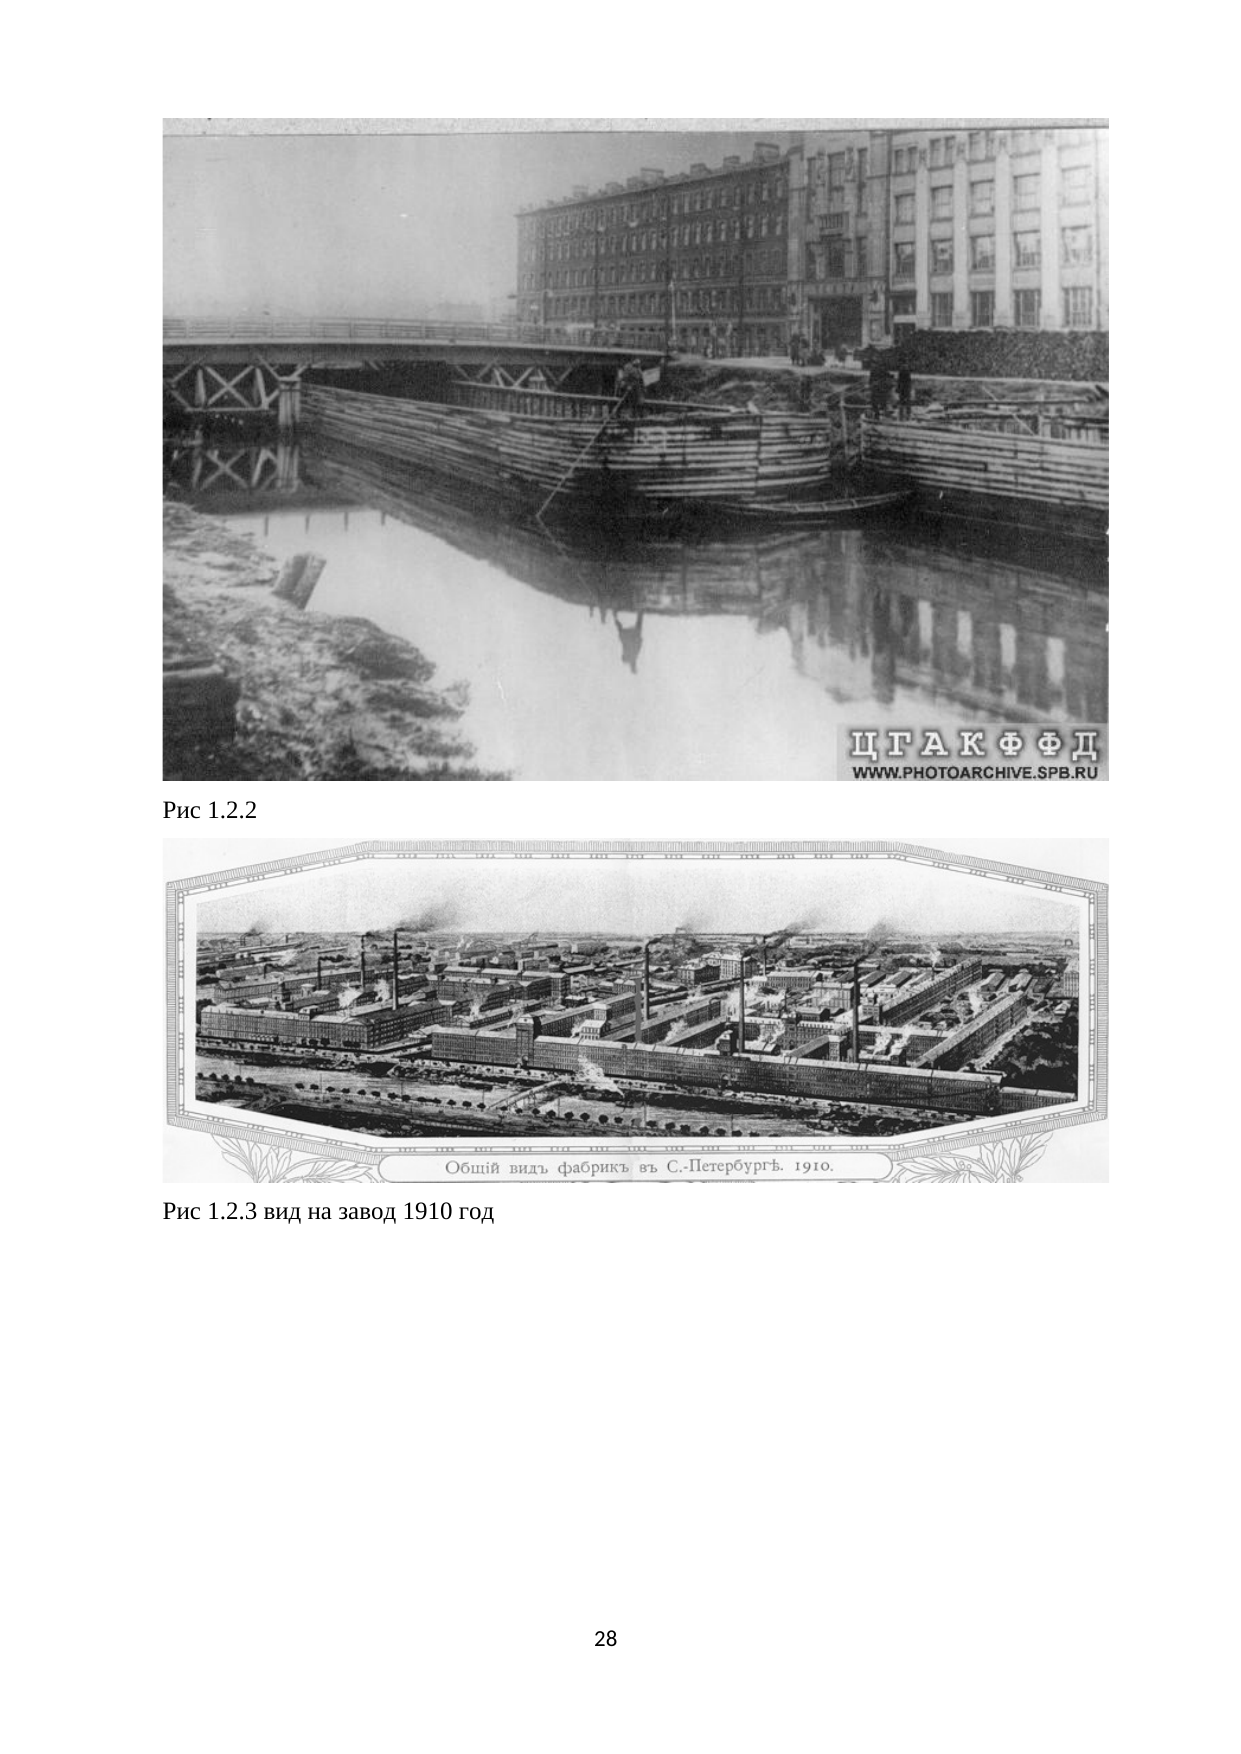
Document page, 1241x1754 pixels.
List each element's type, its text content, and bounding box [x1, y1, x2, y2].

list Рис 1.2.3 вид на завод 1910 год [162, 1196, 1048, 1225]
list Рис 1.2.2 [162, 795, 1048, 824]
picture [162, 118, 1109, 781]
picture [162, 838, 1110, 1183]
